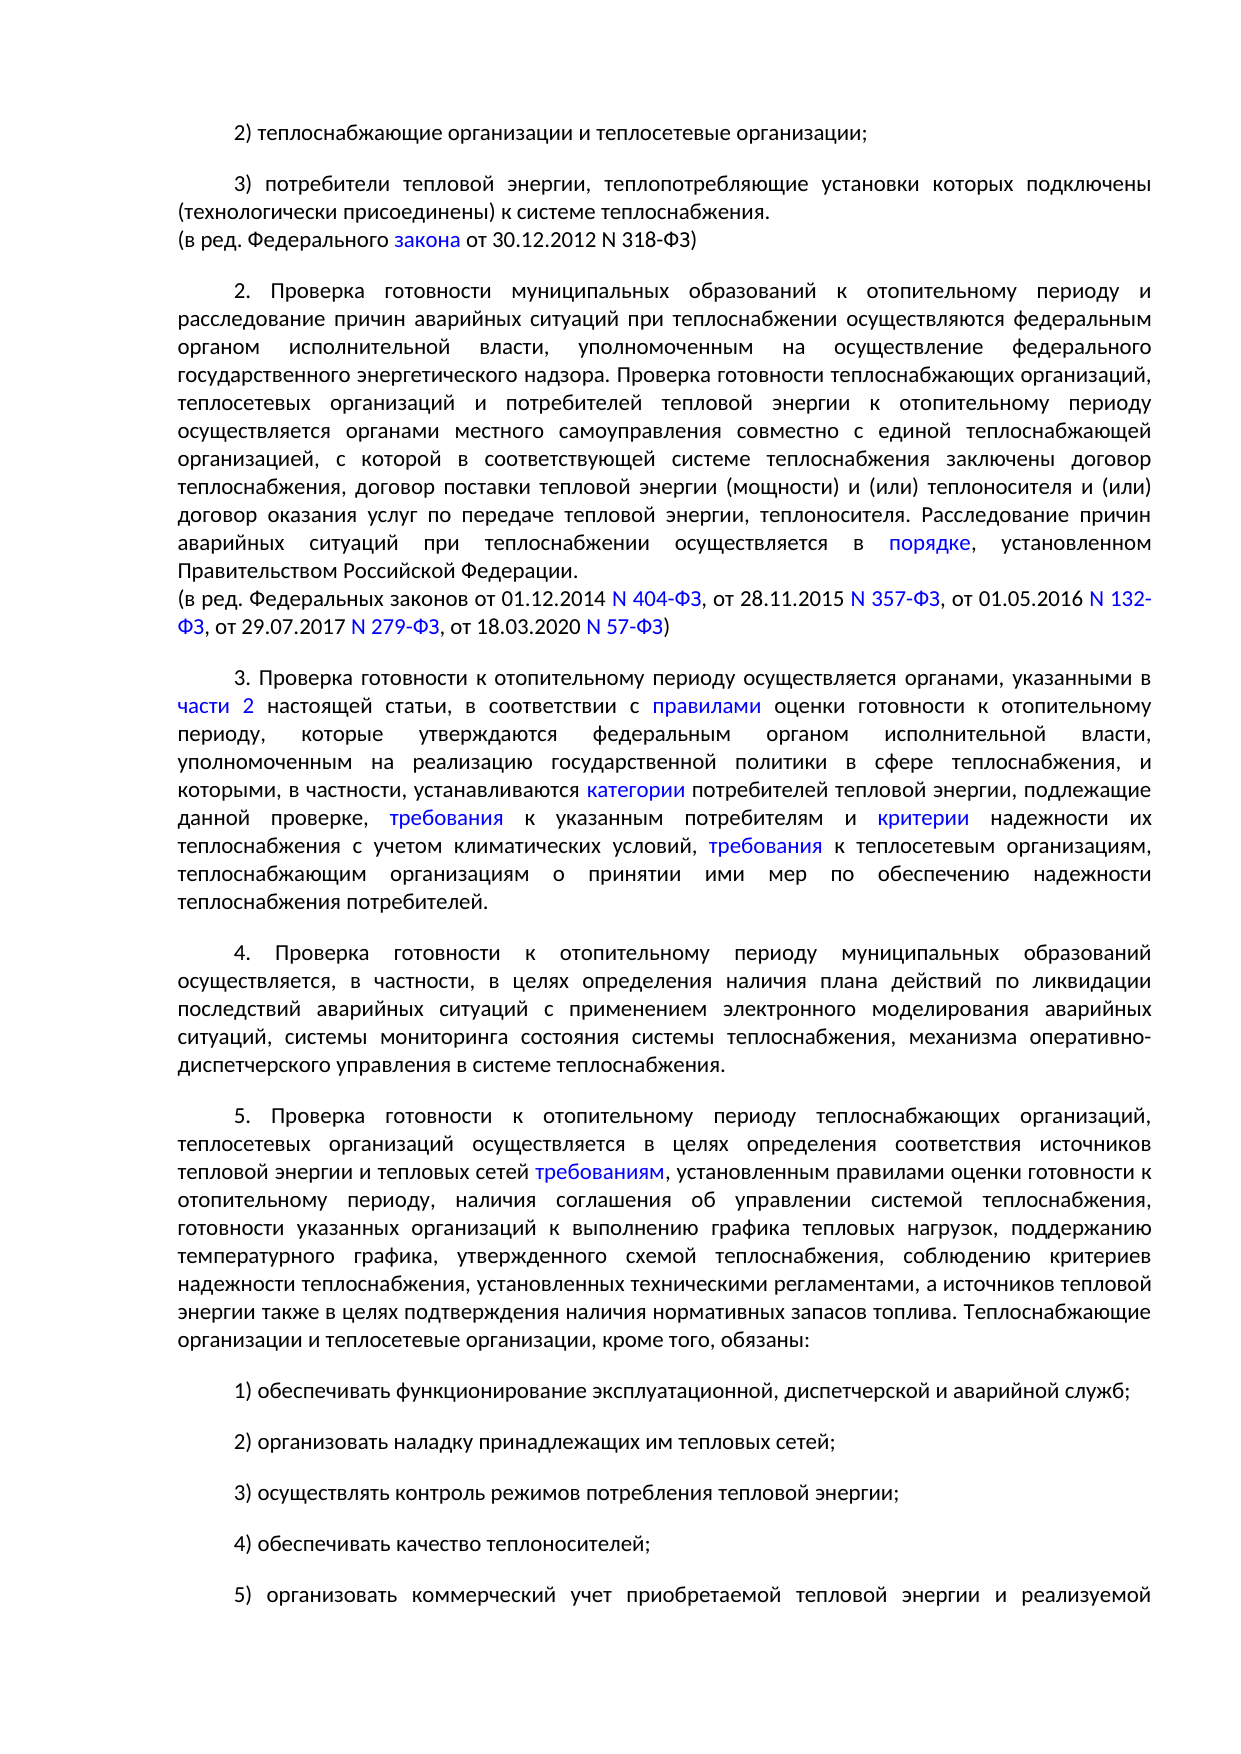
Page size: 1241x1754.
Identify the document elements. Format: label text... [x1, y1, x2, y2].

text 2) организовать наладку принадлежащих им тепловых сетей; [177, 1427, 1152, 1455]
text 3) осуществлять контроль режимов потребления тепловой энергии; [177, 1478, 1152, 1506]
text 5. Проверка готовности к отопительному периоду теплоснабжающих организаций, теплосетевых организаций осуществляется в целях определения соответствия источников тепловой энергии и тепловых сетей требованиям, установленным правилами оценки готовности к отопительному периоду, наличия соглашения об управлении системой теплоснабжения, готовности указанных организаций к выполнению графика тепловых нагрузок, поддержанию температурного графика, утвержденного схемой теплоснабжения, соблюдению критериев надежности теплоснабжения, установленных техническими регламентами, а источников тепловой энергии также в целях подтверждения наличия нормативных запасов топлива. Теплоснабжающие организации и теплосетевые организации, кроме того, обязаны: [177, 1101, 1152, 1353]
text 3. Проверка готовности к отопительному периоду осуществляется органами, указанными в части 2 настоящей статьи, в соответствии с правилами оценки готовности к отопительному периоду, которые утверждаются федеральным органом исполнительной власти, уполномоченным на реализацию государственной политики в сфере теплоснабжения, и которыми, в частности, устанавливаются категории потребителей тепловой энергии, подлежащие данной проверке, требования к указанным потребителям и критерии надежности их теплоснабжения с учетом климатических условий, требования к теплосетевым организациям, теплоснабжающим организациям о принятии ими мер по обеспечению надежности теплоснабжения потребителей. [177, 663, 1152, 915]
text 2) теплоснабжающие организации и теплосетевые организации; [177, 118, 1152, 146]
text 3) потребители тепловой энергии, теплопотребляющие установки которых подключены (технологически присоединены) к системе теплоснабжения. [177, 169, 1152, 225]
text (в ред. Федерального закона от 30.12.2012 N 318-ФЗ) [177, 225, 1152, 253]
text 4) обеспечивать качество теплоносителей; [177, 1529, 1152, 1557]
text (в ред. Федеральных законов от 01.12.2014 N 404-ФЗ, от 28.11.2015 N 357-ФЗ, от 01.05.2016 N 132-ФЗ, от 29.07.2017 N 279-ФЗ, от 18.03.2020 N 57-ФЗ) [177, 584, 1152, 640]
text 2. Проверка готовности муниципальных образований к отопительному периоду и расследование причин аварийных ситуаций при теплоснабжении осуществляются федеральным органом исполнительной власти, уполномоченным на осуществление федерального государственного энергетического надзора. Проверка готовности теплоснабжающих организаций, теплосетевых организаций и потребителей тепловой энергии к отопительному периоду осуществляется органами местного самоуправления совместно с единой теплоснабжающей организацией, с которой в соответствующей системе теплоснабжения заключены договор теплоснабжения, договор поставки тепловой энергии (мощности) и (или) теплоносителя и (или) договор оказания услуг по передаче тепловой энергии, теплоносителя. Расследование причин аварийных ситуаций при теплоснабжении осуществляется в порядке, установленном Правительством Российской Федерации. [177, 276, 1152, 584]
text 4. Проверка готовности к отопительному периоду муниципальных образований осуществляется, в частности, в целях определения наличия плана действий по ликвидации последствий аварийных ситуаций с применением электронного моделирования аварийных ситуаций, системы мониторинга состояния системы теплоснабжения, механизма оперативно-диспетчерского управления в системе теплоснабжения. [177, 938, 1152, 1078]
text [177, 1580, 1152, 1608]
text 1) обеспечивать функционирование эксплуатационной, диспетчерской и аварийной служб; [177, 1376, 1152, 1404]
